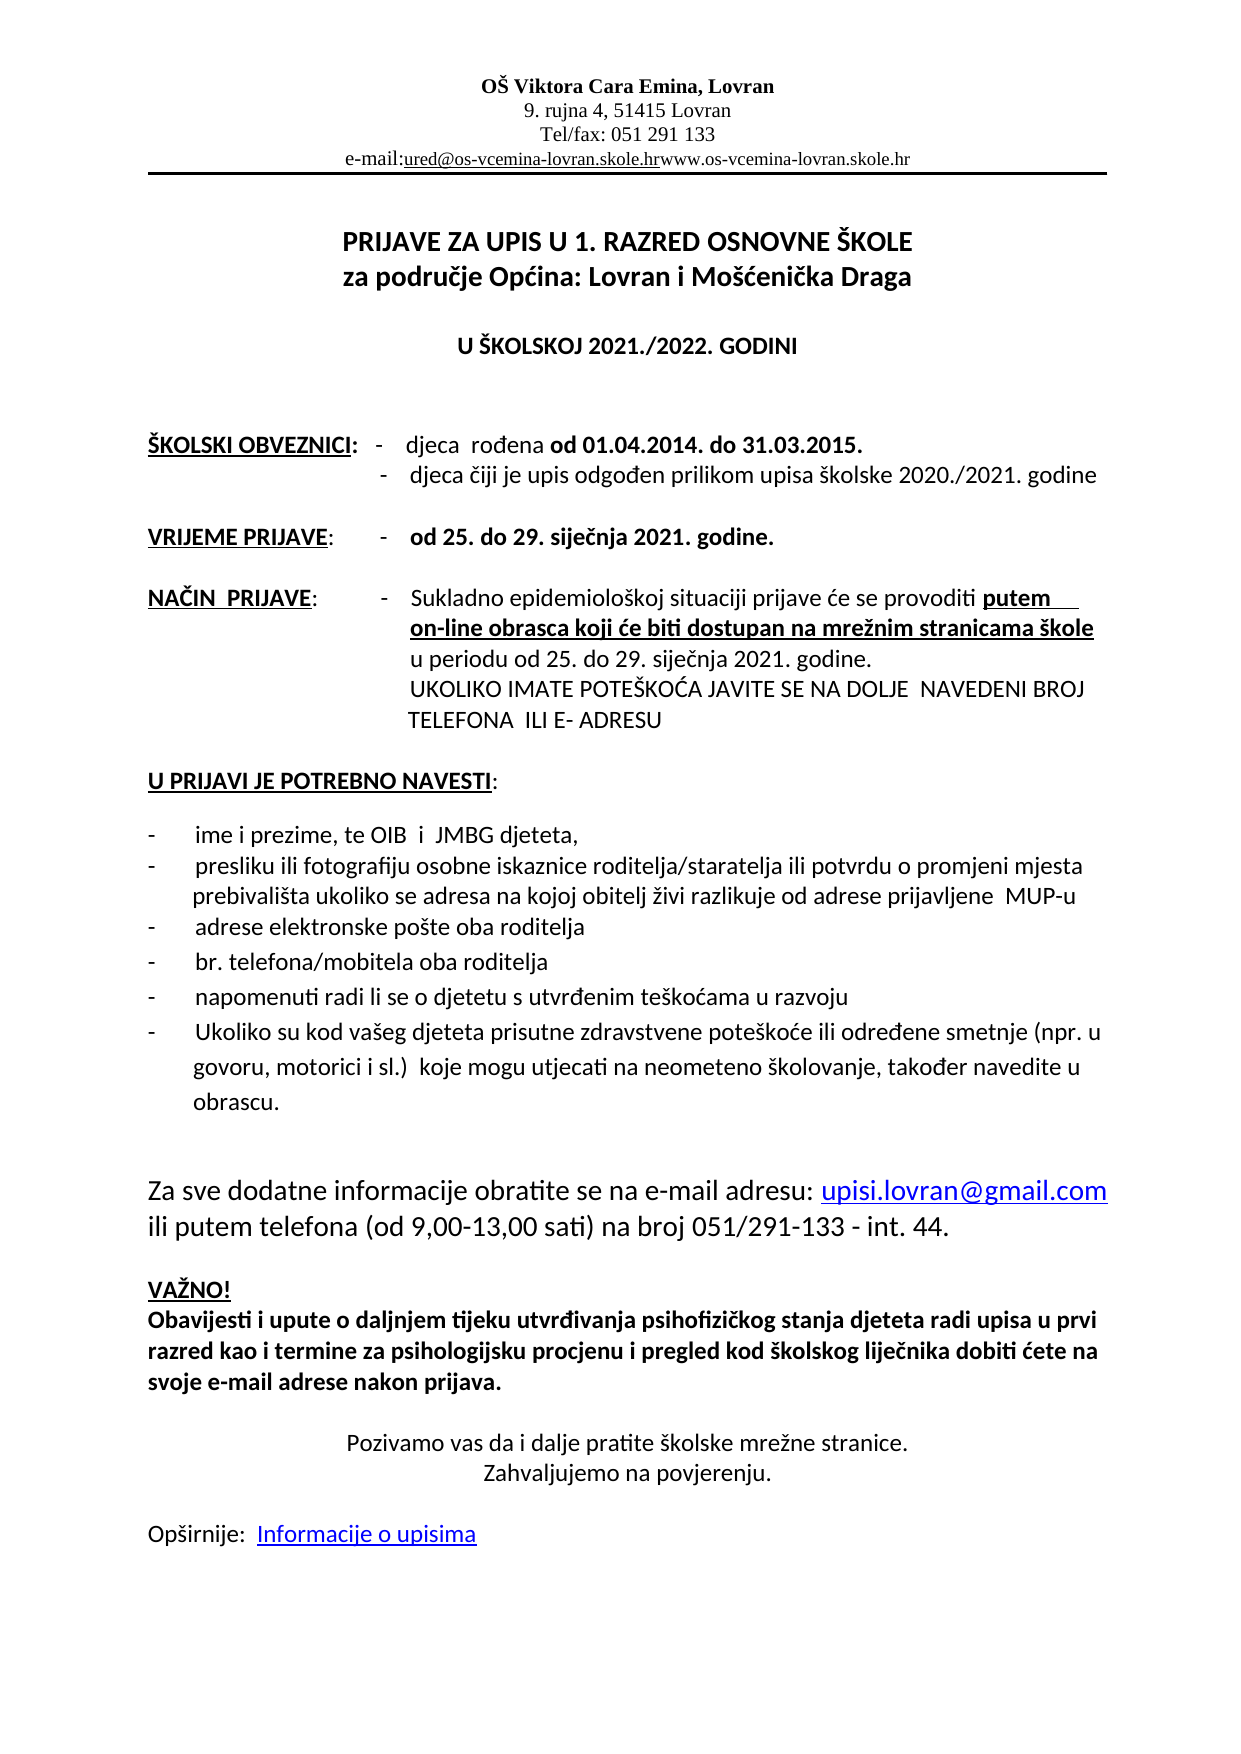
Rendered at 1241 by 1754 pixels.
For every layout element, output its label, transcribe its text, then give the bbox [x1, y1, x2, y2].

list obrascu. [148, 1086, 1107, 1116]
text - ime i prezime, te OIB i JMBG djeteta, [148, 819, 1107, 850]
text TELEFONA ILI E- ADRESU [148, 704, 1107, 734]
text u periodu od 25. do 29. siječnja 2021. godine. [148, 643, 1107, 673]
list - br. telefona/mobitela oba roditelja [148, 946, 1107, 976]
text Zahvaljujemo na povjerenju. [148, 1457, 1107, 1488]
text UKOLIKO IMATE POTEŠKOĆA JAVITE SE NA DOLJE NAVEDENI BROJ [148, 673, 1107, 704]
text ŠKOLSKI OBVEZNICI: - djeca rođena od 01.04.2014. do 31.03.2015. [148, 429, 1107, 459]
text U PRIJAVI JE POTREBNO NAVESTI: [148, 765, 1107, 795]
text Za sve dodatne informacije obratite se na e-mail adresu: upisi.lovran@gmail.com [148, 1172, 1107, 1208]
text VAŽNO! [148, 1274, 1107, 1304]
text - presliku ili fotografiju osobne iskaznice roditelja/staratelja ili potvrdu o promjeni mjesta prebivališta ukoliko se adresa na kojoj obitelj živi razlikuje od adrese prijavljene MUP-u [148, 850, 1107, 911]
text Opširnije: Informacije o upisima [148, 1518, 1107, 1549]
text - djeca čiji je upis odgođen prilikom upisa školske 2020./2021. godine [148, 459, 1107, 490]
text on-line obrasca koji će biti dostupan na mrežnim stranicama škole [148, 612, 1107, 643]
text za područje Općina: Lovran i Mošćenička Draga [148, 258, 1107, 294]
list - napomenuti radi li se o djetetu s utvrđenim teškoćama u razvoju [148, 981, 1107, 1011]
text ili putem telefona (od 9,00-13,00 sati) na broj 051/291-133 - int. 44. [148, 1208, 1107, 1243]
list govoru, motorici i sl.) koje mogu utjecati na neometeno školovanje, također navedite u [148, 1051, 1107, 1081]
text PRIJAVE ZA UPIS U 1. RAZRED OSNOVNE ŠKOLE [148, 223, 1107, 258]
list - adrese elektronske pošte oba roditelja [148, 911, 1107, 941]
text VRIJEME PRIJAVE: - od 25. do 29. siječnja 2021. godine. [148, 521, 1107, 551]
text U ŠKOLSKOJ 2021./2022. GODINI [148, 330, 1107, 360]
text NAČIN PRIJAVE: - Sukladno epidemiološkoj situaciji prijave će se provoditi putem [148, 582, 1107, 612]
list - Ukoliko su kod vašeg djeteta prisutne zdravstvene poteškoće ili određene smetnje (npr. u [148, 1016, 1107, 1046]
text Obavijesti i upute o daljnjem tijeku utvrđivanja psihofizičkog stanja djeteta radi upisa u prvi razred kao i termine za psihologijsku procjenu i pregled kod školskog liječnika dobiti ćete na svoje e-mail adrese nakon prijava. [148, 1304, 1107, 1396]
text Pozivamo vas da i dalje pratite školske mrežne stranice. [148, 1427, 1107, 1457]
